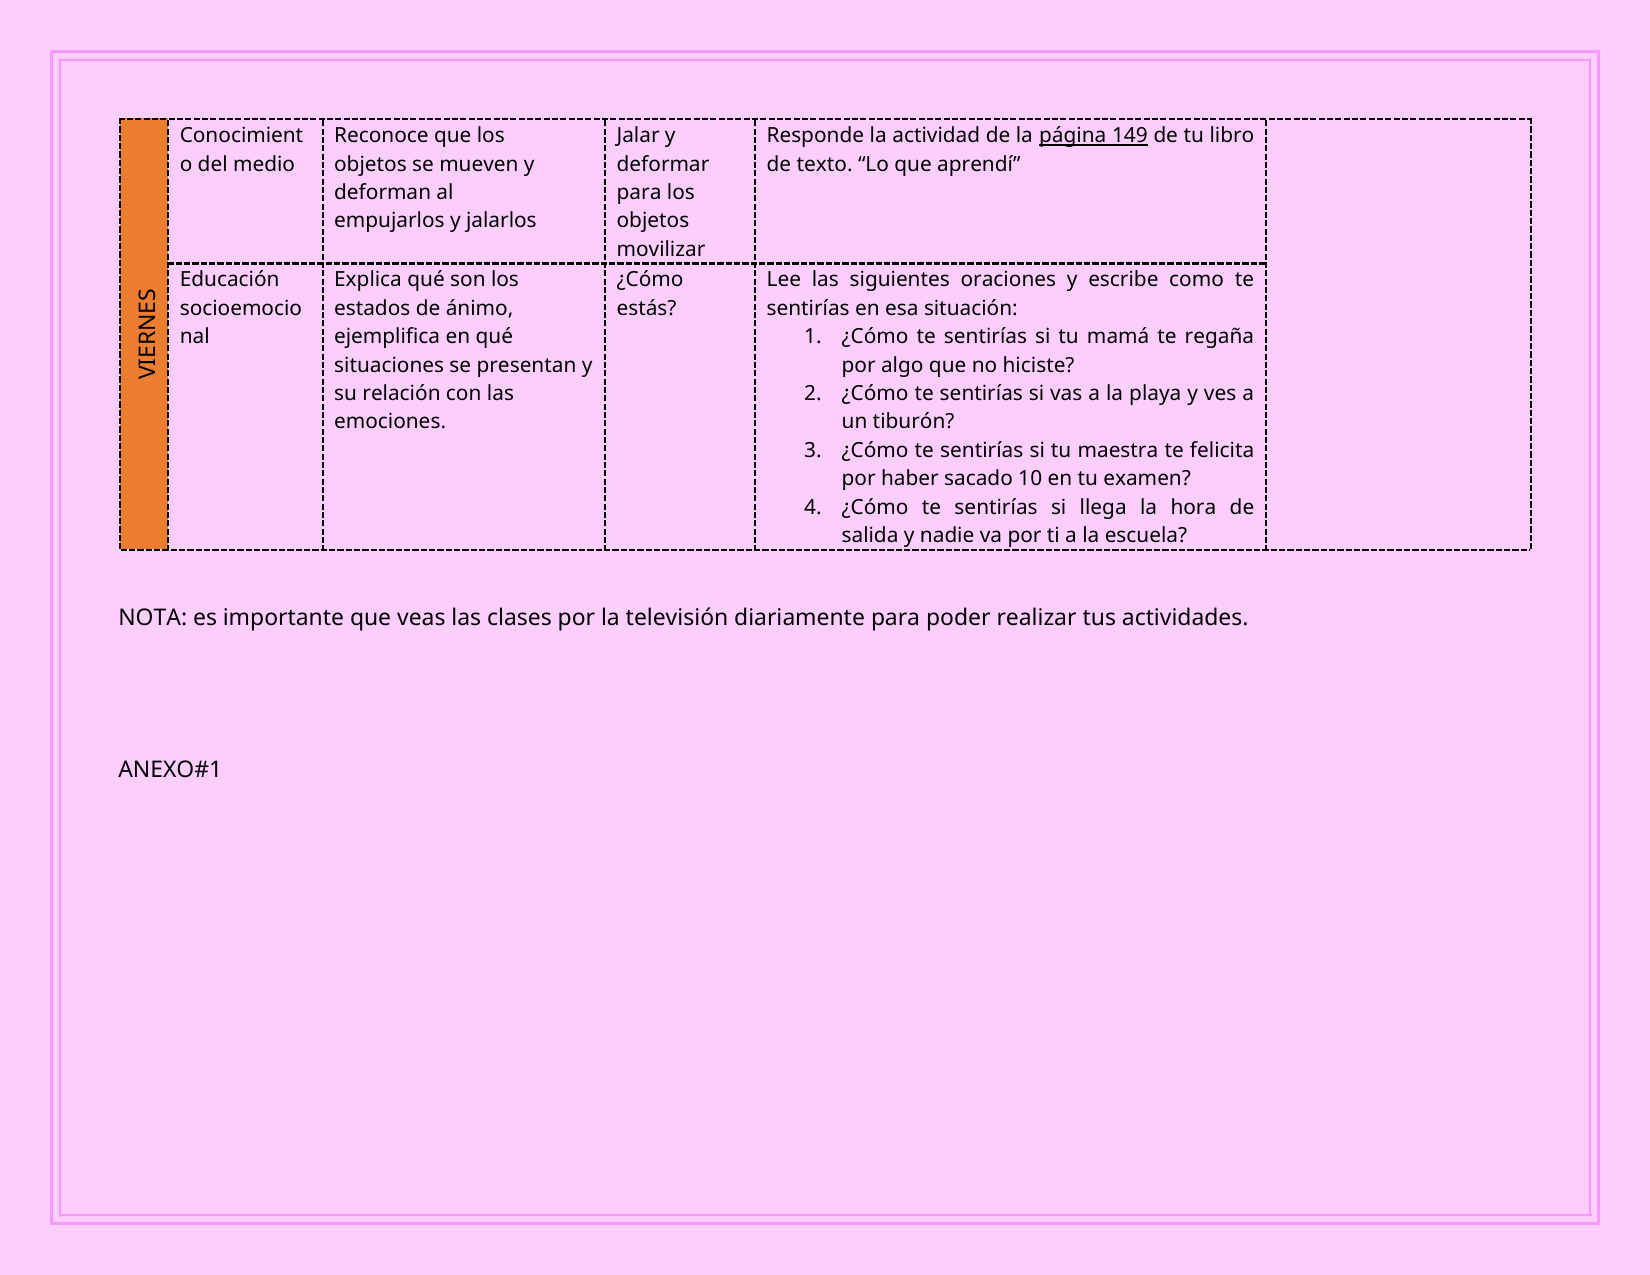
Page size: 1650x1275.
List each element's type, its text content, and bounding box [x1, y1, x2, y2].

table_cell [1266, 118, 1531, 549]
table_cell VIERNES [120, 118, 168, 549]
table_cell Jalar y deformar para los objetos movilizar [605, 118, 755, 262]
table_cell Lee las siguientes oraciones y escribe como te sentirías en esa situación: ¿Cómo te sentirías si tu mamá te regaña por algo que no hiciste? ¿Cómo te sentirías si vas a la playa y ves a un tiburón? ¿Cómo te sentirías si tu maestra te felicita por haber sacado 10 en tu examen? ¿Cómo te sentirías si llega la hora de salida y nadie va por ti a la escuela? [755, 262, 1266, 549]
table_cell Conocimiento del medio [168, 118, 323, 262]
table_cell Responde la actividad de la página 149 de tu libro de texto. “Lo que aprendí” [755, 118, 1266, 262]
text ANEXO#1 [118, 753, 1532, 784]
text NOTA: es importante que veas las clases por la televisión diariamente para poder realizar tus actividades. [118, 601, 1532, 633]
table_cell ¿Cómo estás? [605, 262, 755, 549]
table_cell Educación socioemocional [168, 262, 323, 549]
table_cell Reconoce que los objetos se mueven y deforman al empujarlos y jalarlos [323, 118, 605, 262]
table_cell Explica qué son los estados de ánimo, ejemplifica en qué situaciones se presentan y su relación con las emociones. [323, 262, 605, 549]
